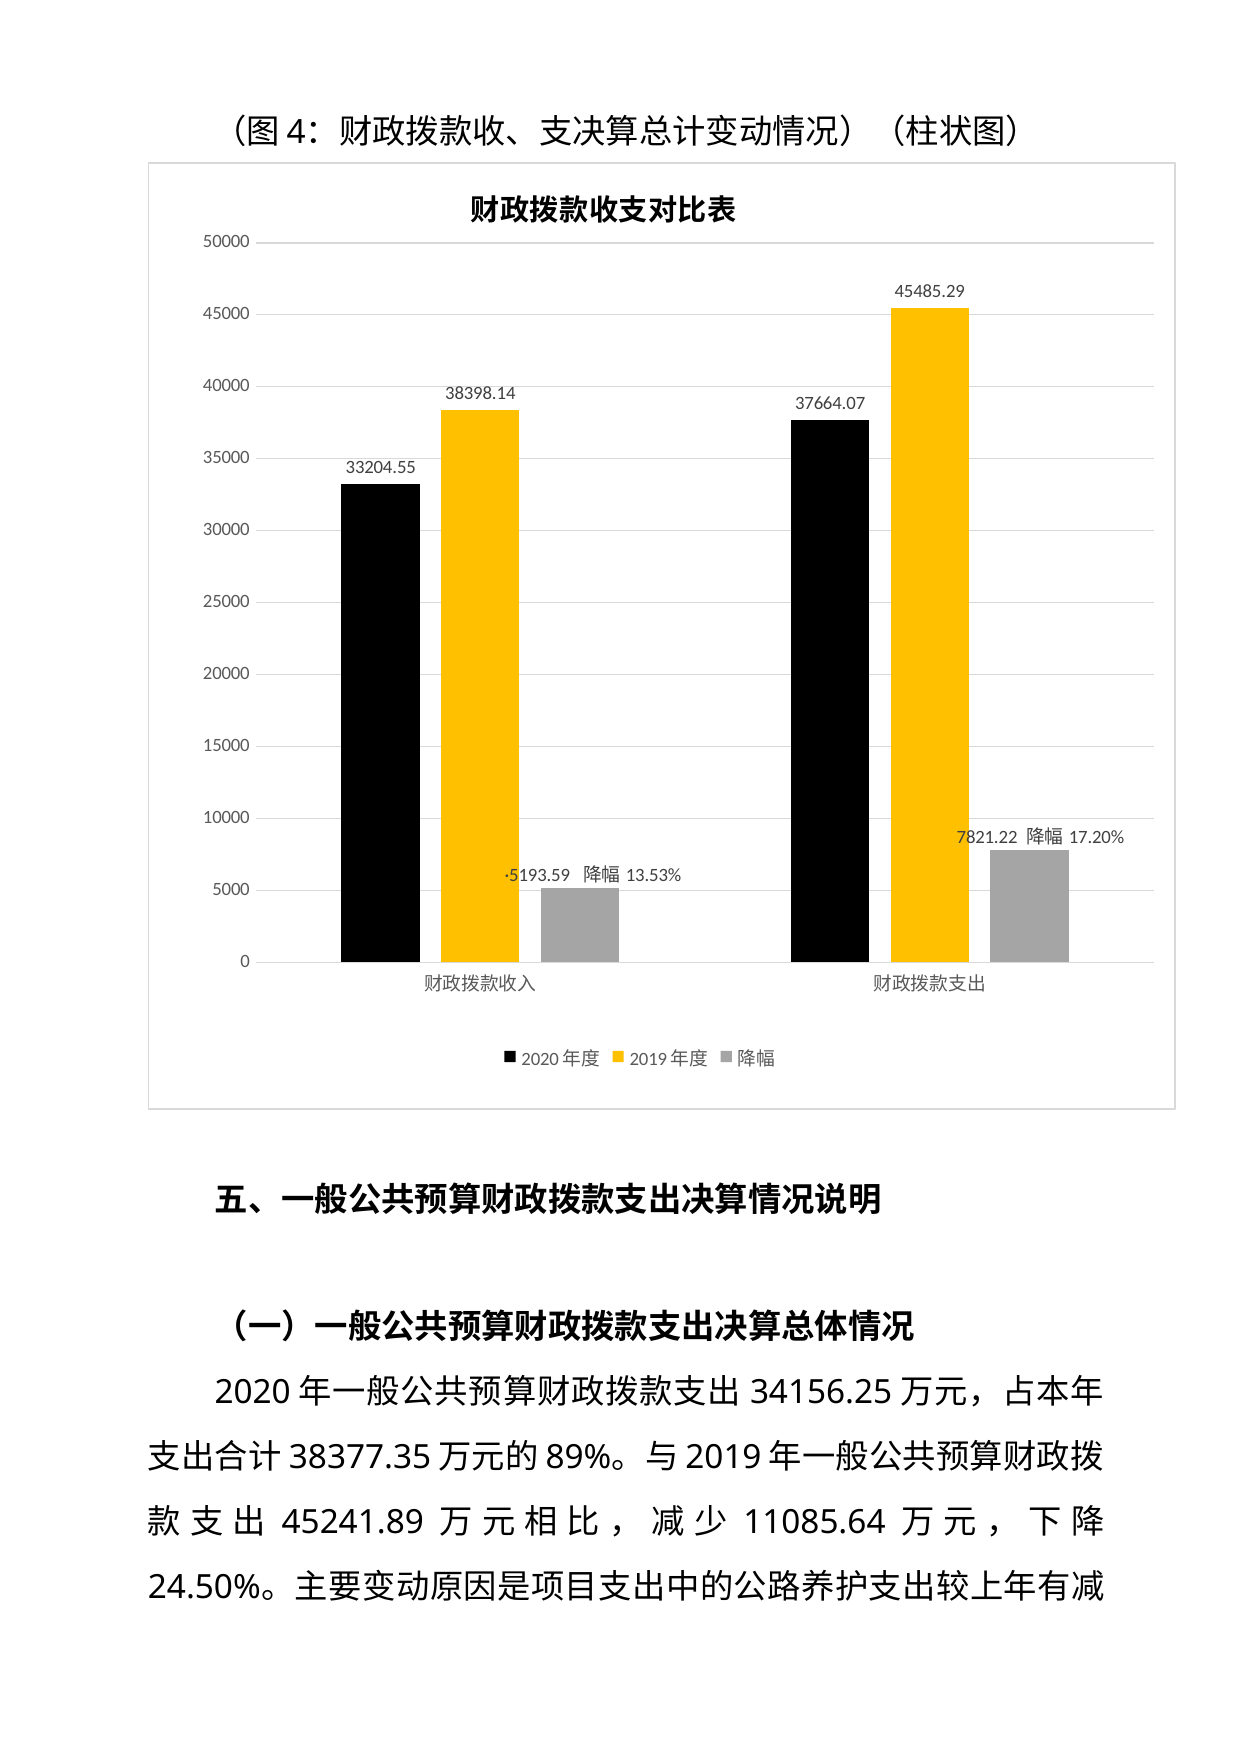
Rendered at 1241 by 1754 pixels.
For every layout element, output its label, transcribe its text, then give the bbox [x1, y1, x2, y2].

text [148, 1356, 1104, 1616]
text （一）一般公共预算财政拨款支出决算总体情况 [148, 1291, 1104, 1356]
subtitle 五、一般公共预算财政拨款支出决算情况说明 [148, 1164, 1104, 1229]
text （图4：财政拨款收、支决算总计变动情况）（柱状图） [148, 97, 1104, 162]
